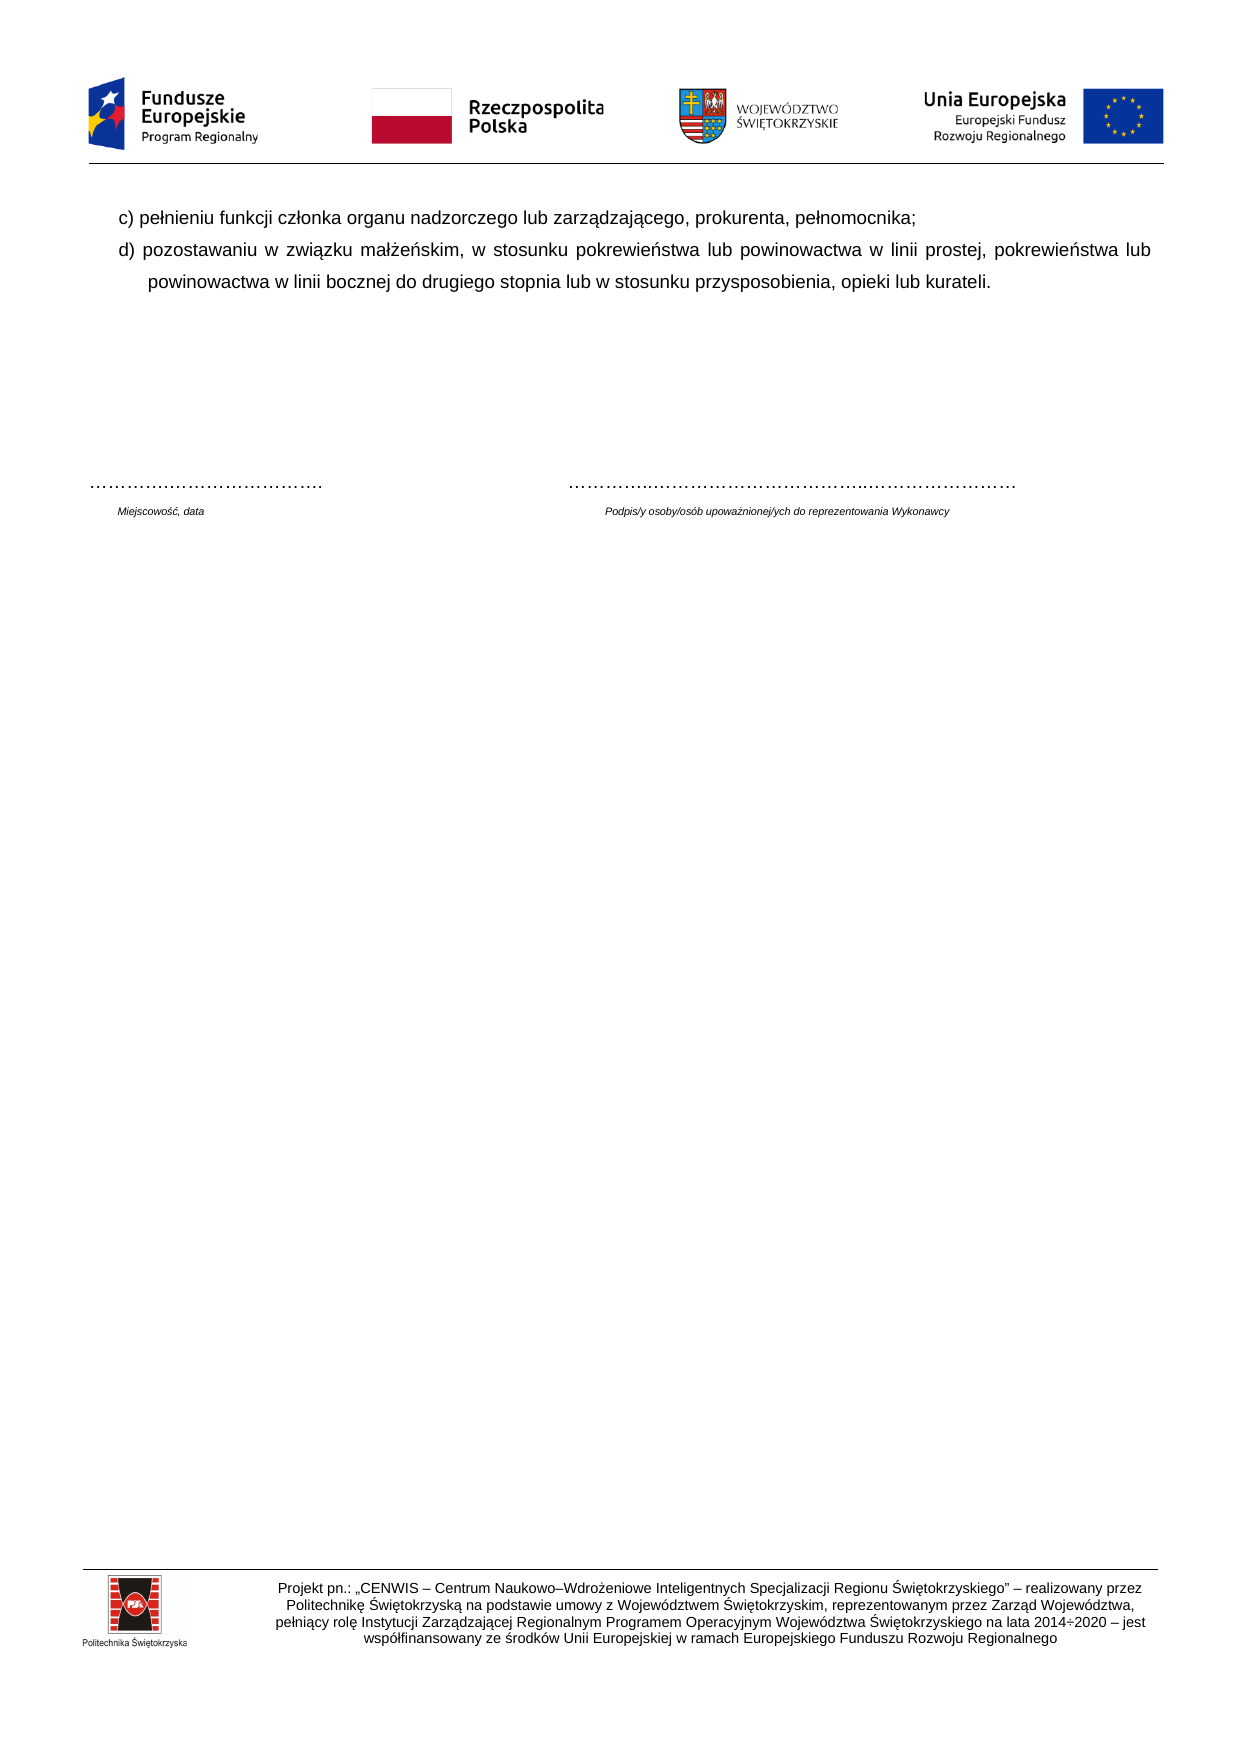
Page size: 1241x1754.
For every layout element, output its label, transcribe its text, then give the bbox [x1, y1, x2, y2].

text ………….……………………. …………..……………………………..…………………… [89, 471, 1152, 493]
picture [88, 77, 258, 150]
picture [924, 77, 1164, 150]
picture [679, 77, 838, 150]
list d) pozostawaniu w związku małżeńskim, w stosunku pokrewieństwa lub powinowactwa w linii prostej, pokrewieństwa lub powinowactwa w linii bocznej do drugiego stopnia lub w stosunku przysposobienia, opieki lub kurateli. [118, 239, 1152, 293]
text Miejscowość, data Podpis/y osoby/osób upoważnionej/ych do reprezentowania Wykonawcy [117, 505, 1156, 526]
list c) pełnieniu funkcji członka organu nadzorczego lub zarządzającego, prokurenta, pełnomocnika; [118, 207, 1152, 228]
picture [82, 1575, 187, 1648]
picture [371, 77, 604, 150]
